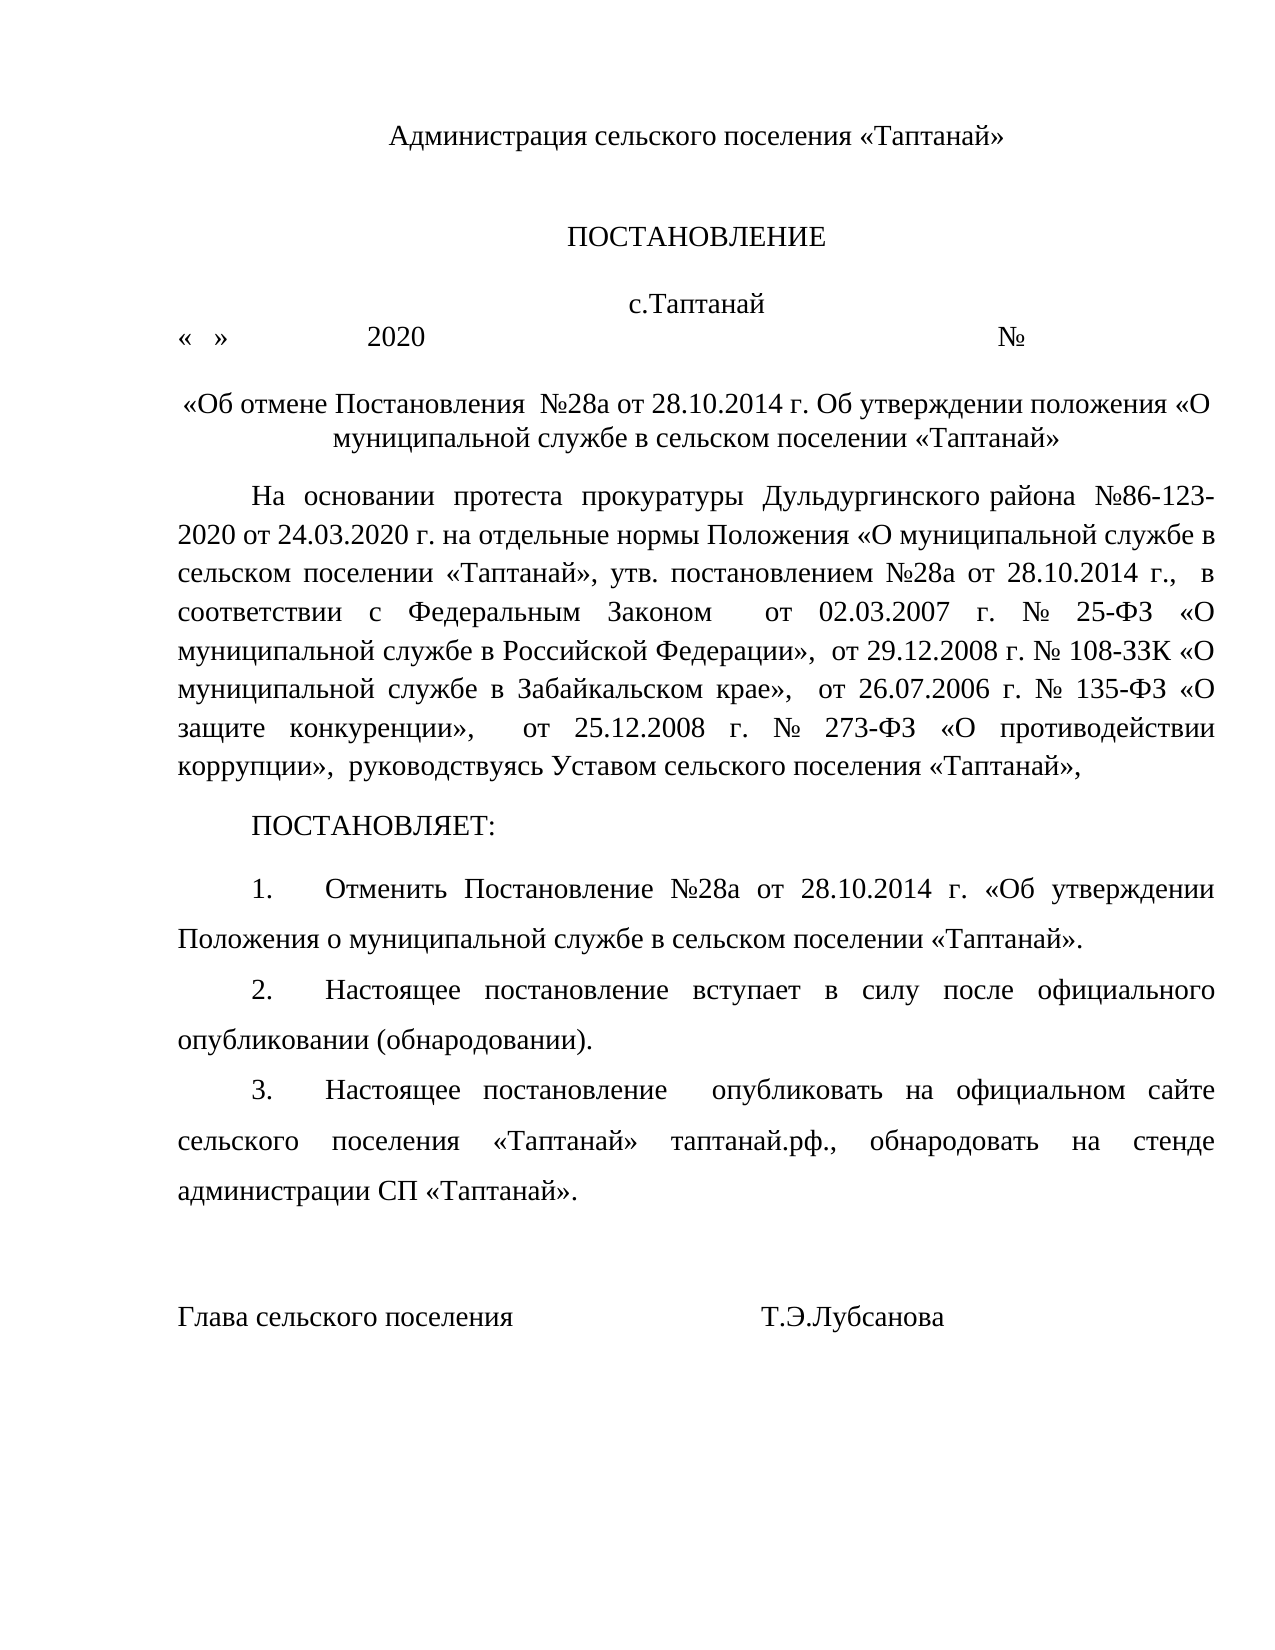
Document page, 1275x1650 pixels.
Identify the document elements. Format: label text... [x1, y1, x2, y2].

text Глава сельского поселения Т.Э.Лубсанова [177, 1299, 1216, 1332]
text Администрация сельского поселения «Таптанай» [177, 118, 1216, 152]
text ПОСТАНОВЛЯЕТ: [177, 808, 1216, 841]
text ПОСТАНОВЛЕНИЕ [177, 219, 1216, 252]
text « » 2020 № [177, 319, 1216, 353]
list Настоящее постановление опубликовать на официальном сайте сельского поселения «Таптанай» таптанай.рф., обнародовать на стенде администрации СП «Таптанай». [177, 1072, 1216, 1207]
text «Об отмене Постановления №28а от 28.10.2014 г. Об утверждении положения «О муниципальной службе в сельском поселении «Таптанай» [177, 386, 1216, 453]
text с.Таптанай [177, 286, 1216, 319]
list Настоящее постановление вступает в силу после официального опубликовании (обнародовании). [177, 972, 1216, 1056]
text На основании протеста прокуратуры Дульдургинского района №86-123-2020 от 24.03.2020 г. на отдельные нормы Положения «О муниципальной службе в сельском поселении «Таптанай», утв. постановлением №28а от 28.10.2014 г., в соответствии с Федеральным Законом от 02.03.2007 г. № 25-ФЗ «О муниципальной службе в Российской Федерации», от 29.12.2008 г. № 108-ЗЗК «О муниципальной службе в Забайкальском крае», от 26.07.2006 г. № 135-ФЗ «О защите конкуренции», от 25.12.2008 г. № 273-ФЗ «О противодействии коррупции», руководствуясь Уставом сельского поселения «Таптанай», [177, 478, 1216, 782]
list Отменить Постановление №28а от 28.10.2014 г. «Об утверждении Положения о муниципальной службе в сельском поселении «Таптанай». [177, 871, 1216, 955]
